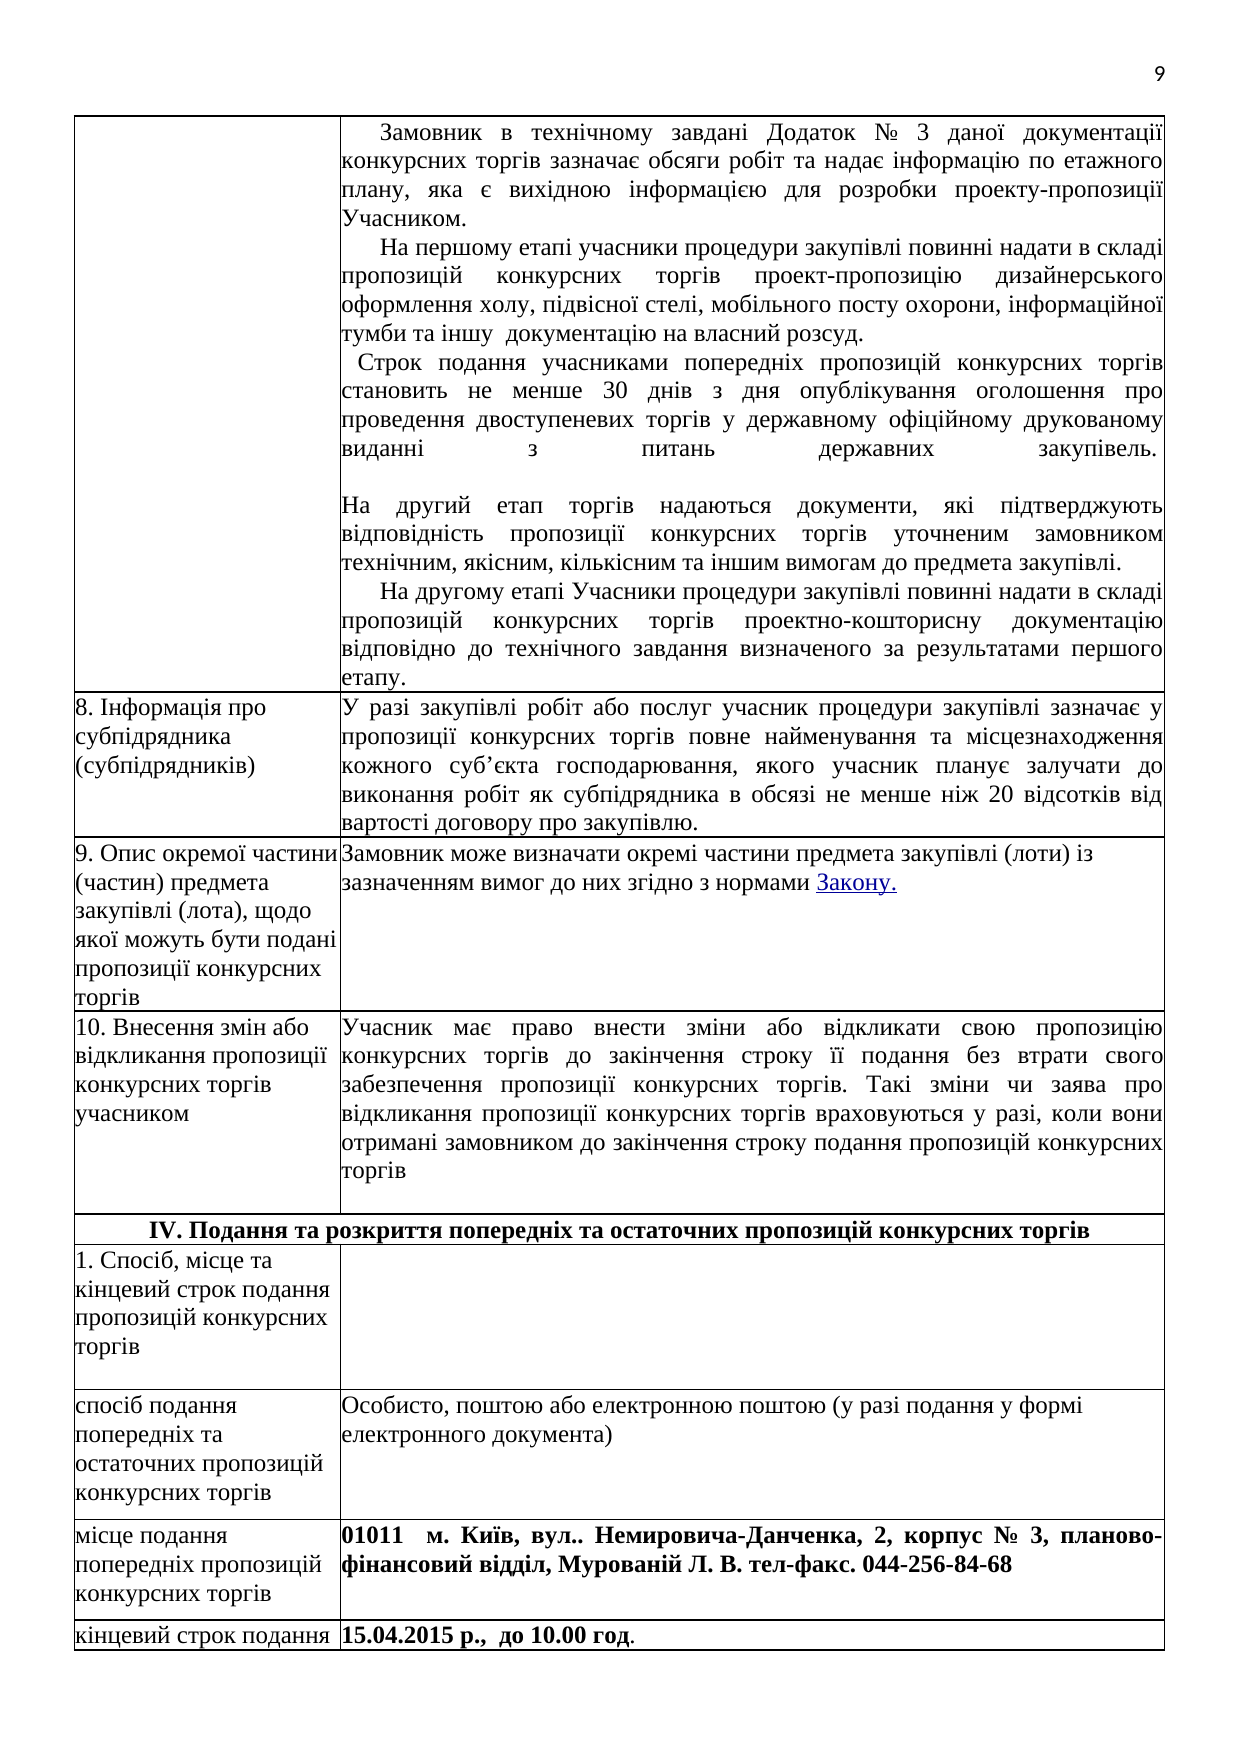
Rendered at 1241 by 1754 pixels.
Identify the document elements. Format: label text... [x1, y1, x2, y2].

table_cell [75, 117, 340, 691]
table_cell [75, 1621, 340, 1649]
table_cell 1. Спосіб, місце та кінцевий строк подання пропозицій конкурсних торгів [75, 1245, 340, 1389]
table_cell Замовник може визначати окремі частини предмета закупівлі (лоти) із зазначенням вимог до них згідно з нормами Закону. [341, 838, 1164, 1010]
table_cell Особисто, поштою або електронною поштою (у разі подання у формі електронного документа) [341, 1390, 1164, 1518]
table_cell 8. Інформація про субпідрядника (субпідрядників) [75, 693, 340, 836]
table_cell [341, 1621, 1164, 1649]
table_cell IV. Подання та розкриття попередніх та остаточних пропозицій конкурсних торгів [75, 1215, 1164, 1243]
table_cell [341, 117, 1164, 691]
table_cell 10. Внесення змін або відкликання пропозиції конкурсних торгів учасником [75, 1012, 340, 1213]
table_cell Учасник має право внести зміни або відкликати свою пропозицію конкурсних торгів до закінчення строку її подання без втрати свого забезпечення пропозиції конкурсних торгів. Такі зміни чи заява про відкликання пропозиції конкурсних торгів враховуються у разі, коли вони отримані замовником до закінчення строку подання пропозицій конкурсних торгів [341, 1012, 1164, 1213]
table_cell 9. Опис окремої частини (частин) предмета закупівлі (лота), щодо якої можуть бути подані пропозиції конкурсних торгів [75, 838, 340, 1010]
table_cell 01011 м. Київ, вул.. Немировича-Данченка, 2, корпус № 3, планово-фінансовий відділ, Мурованій Л. В. тел-факс. 044-256-84-68 [341, 1520, 1164, 1619]
table_cell У разі закупівлі робіт або послуг учасник процедури закупівлі зазначає у пропозиції конкурсних торгів повне найменування та місцезнаходження кожного суб’єкта господарювання, якого учасник планує залучати до виконання робіт як субпідрядника в обсязі не менше ніж 20 відсотків від вартості договору про закупівлю. [341, 693, 1164, 836]
table_cell [341, 1245, 1164, 1389]
table_cell спосіб подання попередніх та остаточних пропозицій конкурсних торгів [75, 1390, 340, 1518]
table_cell місце подання попередніх пропозицій конкурсних торгів [75, 1520, 340, 1619]
